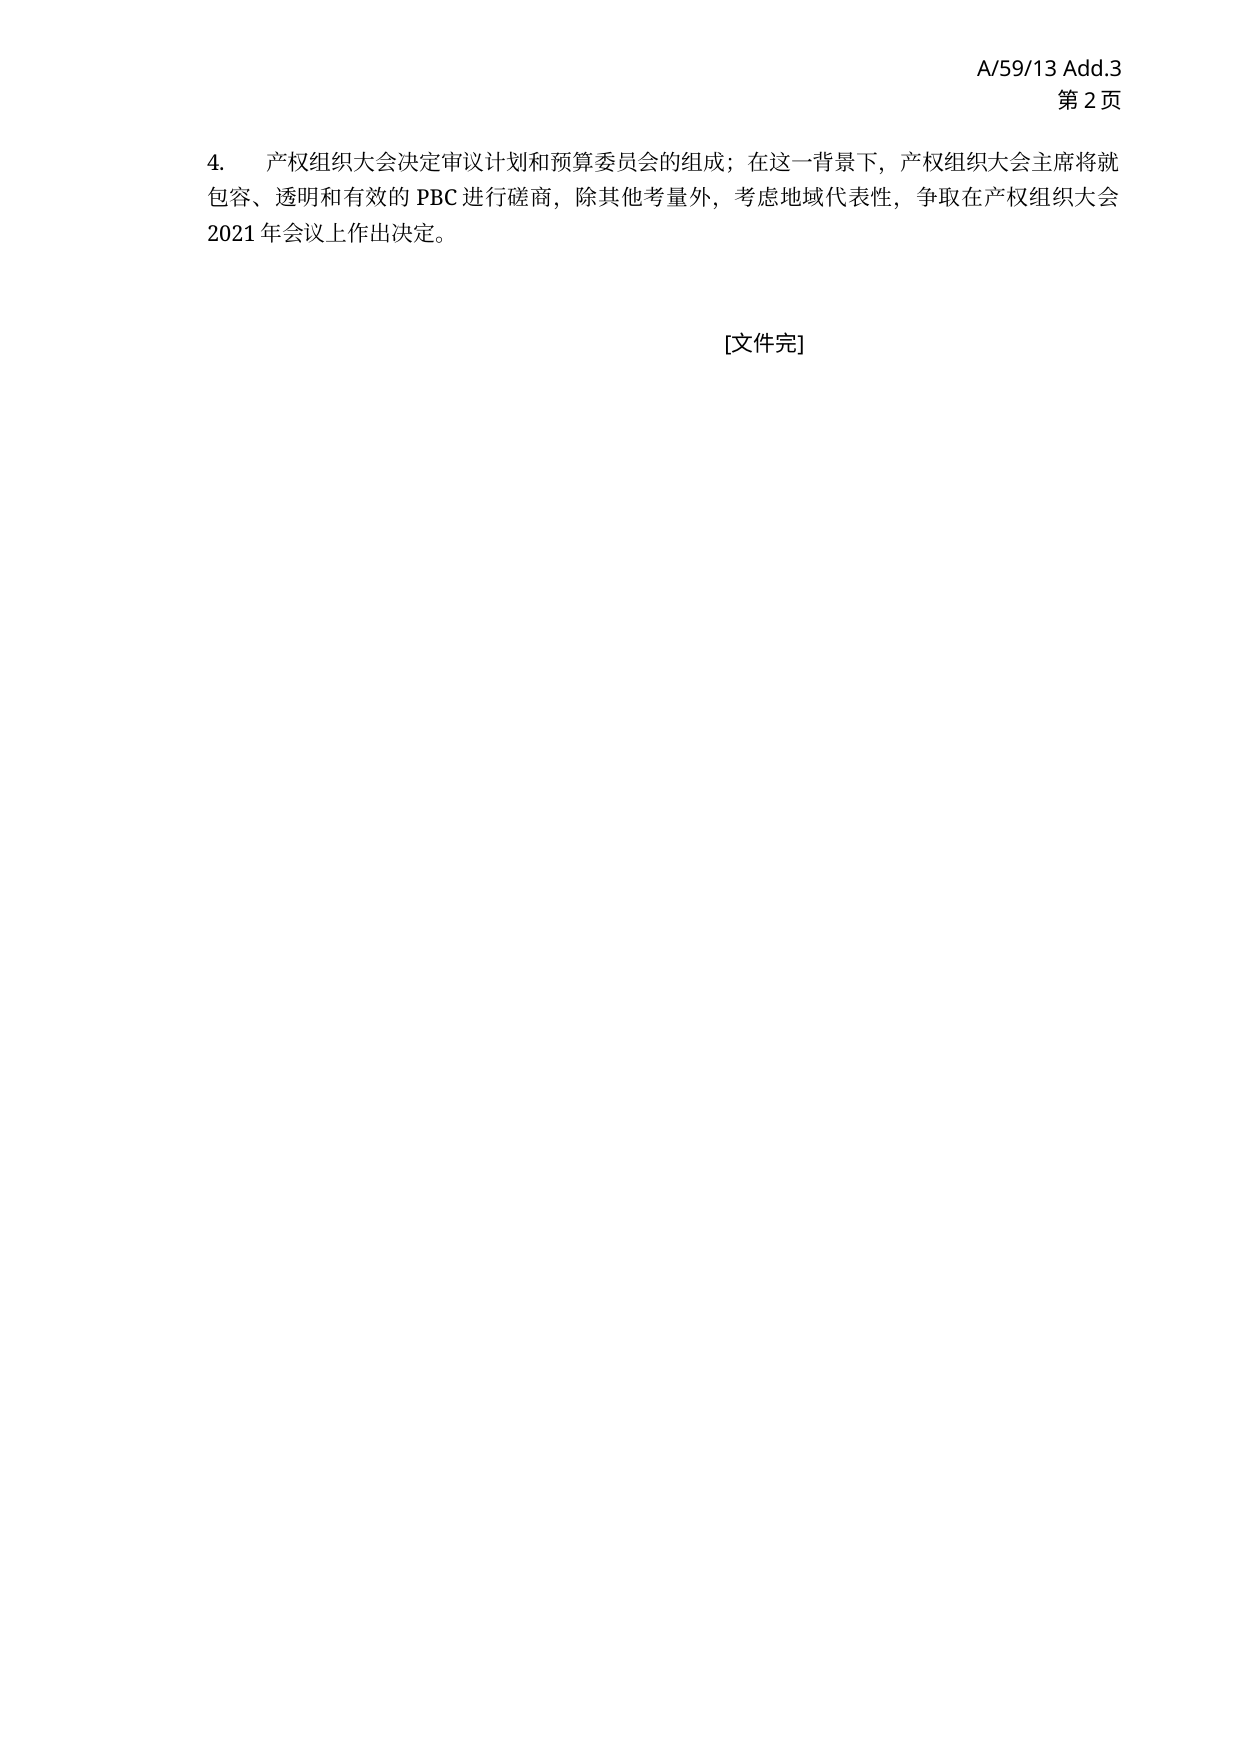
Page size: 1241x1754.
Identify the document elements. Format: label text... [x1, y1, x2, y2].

text [文件完] [724, 322, 1122, 358]
list 产权组织大会决定审议计划和预算委员会的组成；在这一背景下，产权组织大会主席将就包容、透明和有效的PBC进行磋商，除其他考量外，考虑地域代表性，争取在产权组织大会2021年会议上作出决定。 [207, 141, 1122, 247]
